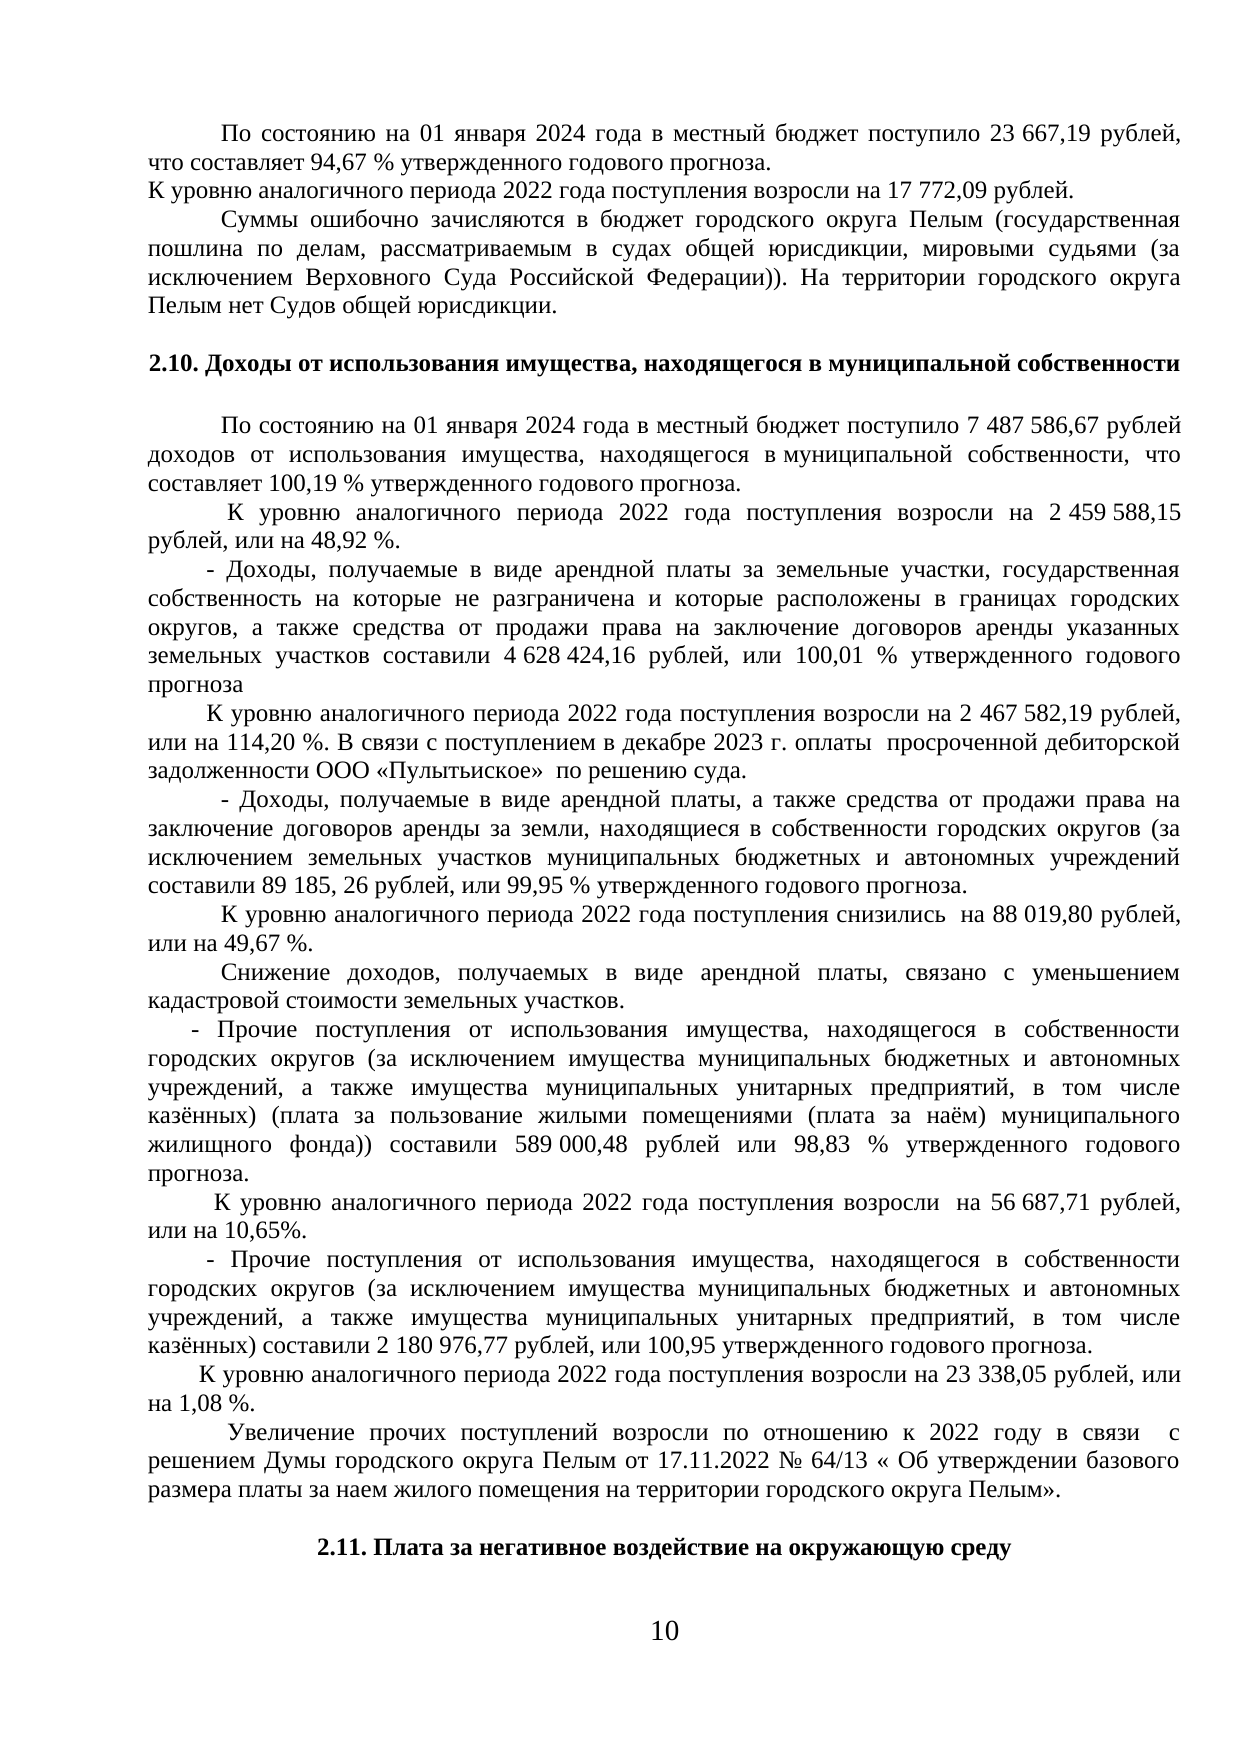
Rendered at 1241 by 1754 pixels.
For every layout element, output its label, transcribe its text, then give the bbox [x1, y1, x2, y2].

text К уровню аналогичного периода 2022 года поступления возросли на 2 459 588,15 рублей, или на 48,92 %. [148, 497, 1181, 554]
text К уровню аналогичного периода 2022 года поступления возросли на 17 772,09 рублей. [148, 176, 1181, 204]
text По состоянию на 01 января 2024 года в местный бюджет поступило 23 667,19 рублей, что составляет 94,67 % утвержденного годового прогноза. [148, 118, 1181, 176]
text - Доходы, получаемые в виде арендной платы, а также средства от продажи права на заключение договоров аренды за земли, находящиеся в собственности городских округов (за исключением земельных участков муниципальных бюджетных и автономных учреждений составили 89 185, 26 рублей, или 99,95 % утвержденного годового прогноза. [148, 784, 1181, 899]
text 2.11. Плата за негативное воздействие на окружающую среду [148, 1532, 1181, 1560]
text К уровню аналогичного периода 2022 года поступления возросли на 23 338,05 рублей, или на 1,08 %. [148, 1359, 1181, 1417]
text Снижение доходов, получаемых в виде арендной платы, связано с уменьшением кадастровой стоимости земельных участков. [148, 957, 1181, 1014]
text К уровню аналогичного периода 2022 года поступления снизились на 88 019,80 рублей, или на 49,67 %. [148, 899, 1181, 957]
text 2.10. Доходы от использования имущества, находящегося в муниципальной собственности [148, 348, 1181, 377]
text К уровню аналогичного периода 2022 года поступления возросли на 2 467 582,19 рублей, или на 114,20 %. В связи с поступлением в декабре 2023 г. оплаты просроченной дебиторской задолженности ООО «Пулытьиское» по решению суда. [148, 698, 1181, 784]
text - Прочие поступления от использования имущества, находящегося в собственности городских округов (за исключением имущества муниципальных бюджетных и автономных учреждений, а также имущества муниципальных унитарных предприятий, в том числе казённых) (плата за пользование жилыми помещениями (плата за наём) муниципального жилищного фонда)) составили 589 000,48 рублей или 98,83 % утвержденного годового прогноза. [148, 1014, 1181, 1187]
text По состоянию на 01 января 2024 года в местный бюджет поступило 7 487 586,67 рублей доходов от использования имущества, находящегося в муниципальной собственности, что составляет 100,19 % утвержденного годового прогноза. [148, 410, 1181, 497]
text - Доходы, получаемые в виде арендной платы за земельные участки, государственная собственность на которые не разграничена и которые расположены в границах городских округов, а также средства от продажи права на заключение договоров аренды указанных земельных участков составили 4 628 424,16 рублей, или 100,01 % утвержденного годового прогноза [148, 554, 1181, 698]
text К уровню аналогичного периода 2022 года поступления возросли на 56 687,71 рублей, или на 10,65%. [148, 1187, 1181, 1244]
text Увеличение прочих поступлений возросли по отношению к 2022 году в связи с решением Думы городского округа Пелым от 17.11.2022 № 64/13 « Об утверждении базового размера платы за наем жилого помещения на территории городского округа Пелым». [148, 1417, 1181, 1503]
text - Прочие поступления от использования имущества, находящегося в собственности городских округов (за исключением имущества муниципальных бюджетных и автономных учреждений, а также имущества муниципальных унитарных предприятий, в том числе казённых) составили 2 180 976,77 рублей, или 100,95 утвержденного годового прогноза. [148, 1244, 1181, 1359]
text Суммы ошибочно зачисляются в бюджет городского округа Пелым (государственная пошлина по делам, рассматриваемым в судах общей юрисдикции, мировыми судьями (за исключением Верховного Суда Российской Федерации)). На территории городского округа Пелым нет Судов общей юрисдикции. [148, 204, 1181, 319]
